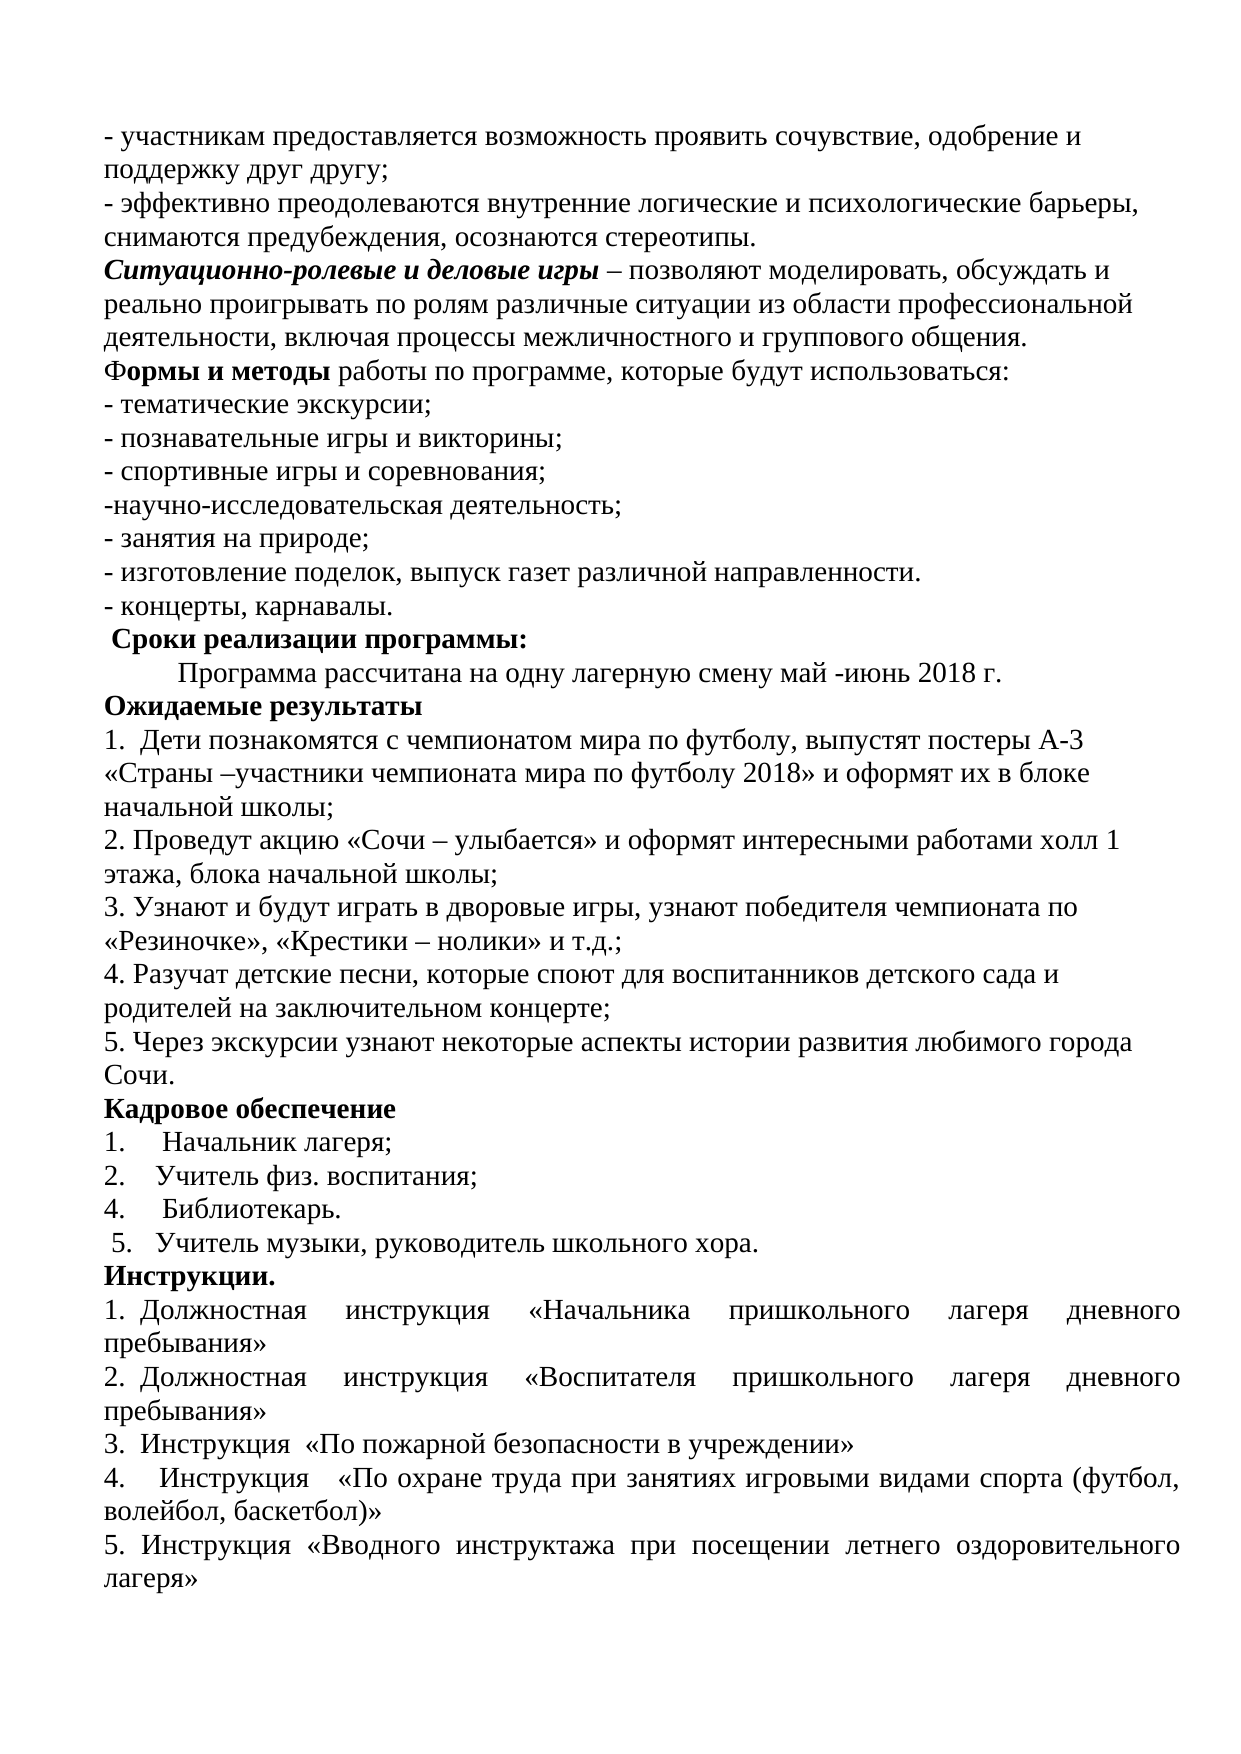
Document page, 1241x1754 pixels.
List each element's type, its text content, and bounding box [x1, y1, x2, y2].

text 4. Инструкция «По охране труда при занятиях игровыми видами спорта (футбол, волейбол, баскетбол)» [103, 1460, 1181, 1527]
text 4. Разучат детские песни, которые споют для воспитанников детского сада и родителей на заключительном концерте; [103, 957, 1181, 1024]
text 3. Узнают и будут играть в дворовые игры, узнают победителя чемпионата по «Резиночке», «Крестики – нолики» и т.д.; [103, 889, 1181, 957]
text 5. Через экскурсии узнают некоторые аспекты истории развития любимого города Сочи. [103, 1024, 1181, 1091]
text Сроки реализации программы: [103, 621, 1181, 655]
text 1. Начальник лагеря; [103, 1124, 1181, 1158]
text Программа рассчитана на одну лагерную смену май -июнь 2018 г. [103, 655, 1181, 688]
text 4. Библиотекарь. [103, 1191, 1181, 1225]
text 2. Должностная инструкция «Воспитателя пришкольного лагеря дневного пребывания» [103, 1359, 1181, 1426]
text 1. Должностная инструкция «Начальника пришкольного лагеря дневного пребывания» [103, 1292, 1181, 1359]
text Ожидаемые результаты 1. Дети познакомятся с чемпионатом мира по футболу, выпустят постеры А-3 «Страны –участники чемпионата мира по футболу 2018» и оформят их в блоке начальной школы; [103, 688, 1181, 822]
text Кадровое обеспечение [103, 1091, 1181, 1124]
text 2. Учитель физ. воспитания; [103, 1158, 1181, 1191]
text 3. Инструкция «По пожарной безопасности в учреждении» [103, 1426, 1181, 1460]
text 5. Инструкция «Вводного инструктажа при посещении летнего оздоровительного лагеря» [103, 1527, 1181, 1594]
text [103, 118, 1181, 621]
text 5. Учитель музыки, руководитель школьного хора. [103, 1225, 1181, 1258]
text Инструкции. [103, 1258, 1181, 1292]
text 2. Проведут акцию «Сочи – улыбается» и оформят интересными работами холл 1 этажа, блока начальной школы; [103, 822, 1181, 889]
